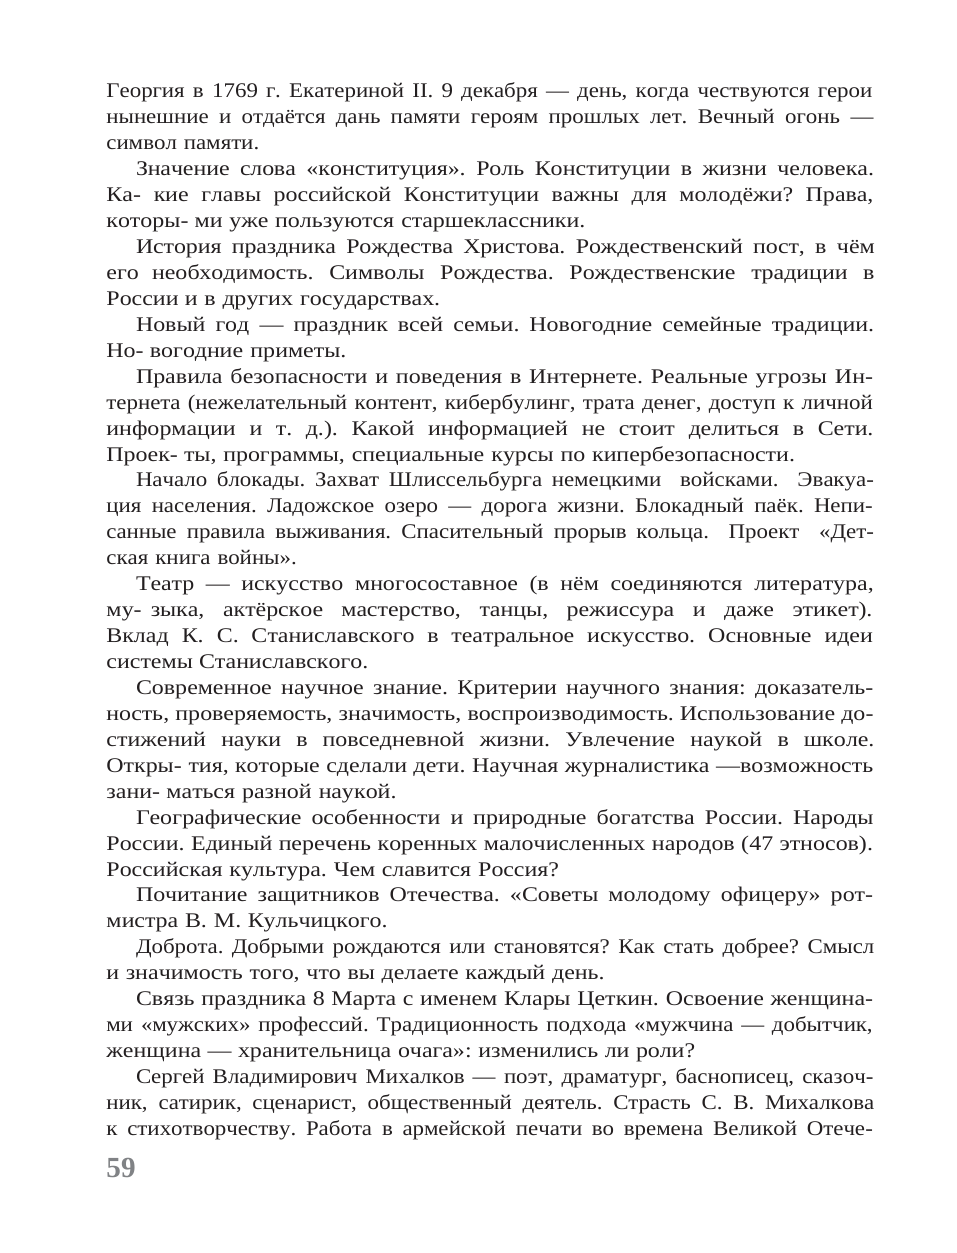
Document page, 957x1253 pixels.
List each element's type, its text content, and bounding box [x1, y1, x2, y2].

text Значение слова «конституция». Роль Конституции в жизни человека. Ка- кие главы российской Конституции важны для молодёжи? Права, которы- ми уже пользуются старшеклассники. [106, 156, 874, 232]
text Почитание защитников Отечества. «Советы молодому офицеру» рот- мистра В. М. Кульчицкого. [106, 882, 874, 932]
text Связь праздника 8 Марта с именем Клары Цеткин. Освоение женщина- ми «мужских» профессий. Традиционность подхода «мужчина — добытчик, женщина — хранительница очага»: изменились ли роли? [106, 986, 874, 1062]
text Доброта. Добрыми рождаются или становятся? Как стать добрее? Смысл и значимость того, что вы делаете каждый день. [106, 934, 874, 984]
text Современное научное знание. Критерии научного знания: доказатель- ность, проверяемость, значимость, воспроизводимость. Использование до- стижений науки в повседневной жизни. Увлечение наукой в школе. Откры- тия, которые сделали дети. Научная журналистика —возможность зани- маться разной наукой. [106, 675, 874, 803]
text Правила безопасности и поведения в Интернете. Реальные угрозы Ин- тернета (нежелательный контент, кибербулинг, трата денег, доступ к личной информации и т. д.). Какой информацией не стоит делиться в Сети. Проек- ты, программы, специальные курсы по кипербезопасности. [106, 364, 874, 466]
text Географические особенности и природные богатства России. Народы России. Единый перечень коренных малочисленных народов (47 этносов). Российская культура. Чем славится Россия? [106, 804, 874, 881]
text Сергей Владимирович Михалков — поэт, драматург, баснописец, сказоч- ник, сатирик, сценарист, общественный деятель. Страсть С. В. Михалкова к стихотворчеству. Работа в армейской печати во времена Великой Отече- [106, 1064, 874, 1140]
subtitle 59 [106, 1150, 886, 1183]
text Георгия в 1769 г. Екатериной II. 9 декабря — день, когда чествуются герои нынешние и отдаётся дань памяти героям прошлых лет. Вечный огонь — символ памяти. [106, 78, 874, 154]
text Новый год — праздник всей семьи. Новогодние семейные традиции. Но- вогодние приметы. [106, 312, 874, 362]
text Театр — искусство многосоставное (в нём соединяются литература, му- зыка, актёрское мастерство, танцы, режиссура и даже этикет). Вклад К. С. Станиславского в театральное искусство. Основные идеи системы Станиславского. [106, 571, 874, 673]
text Начало блокады. Захват Шлиссельбурга немецкими войсками. Эвакуа- ция населения. Ладожское озеро — дорога жизни. Блокадный паёк. Непи- санные правила выживания. Спасительный прорыв кольца. Проект «Дет- ская книга войны». [106, 467, 874, 569]
text История праздника Рождества Христова. Рождественский пост, в чём его необходимость. Символы Рождества. Рождественские традиции в России и в других государствах. [106, 234, 874, 310]
